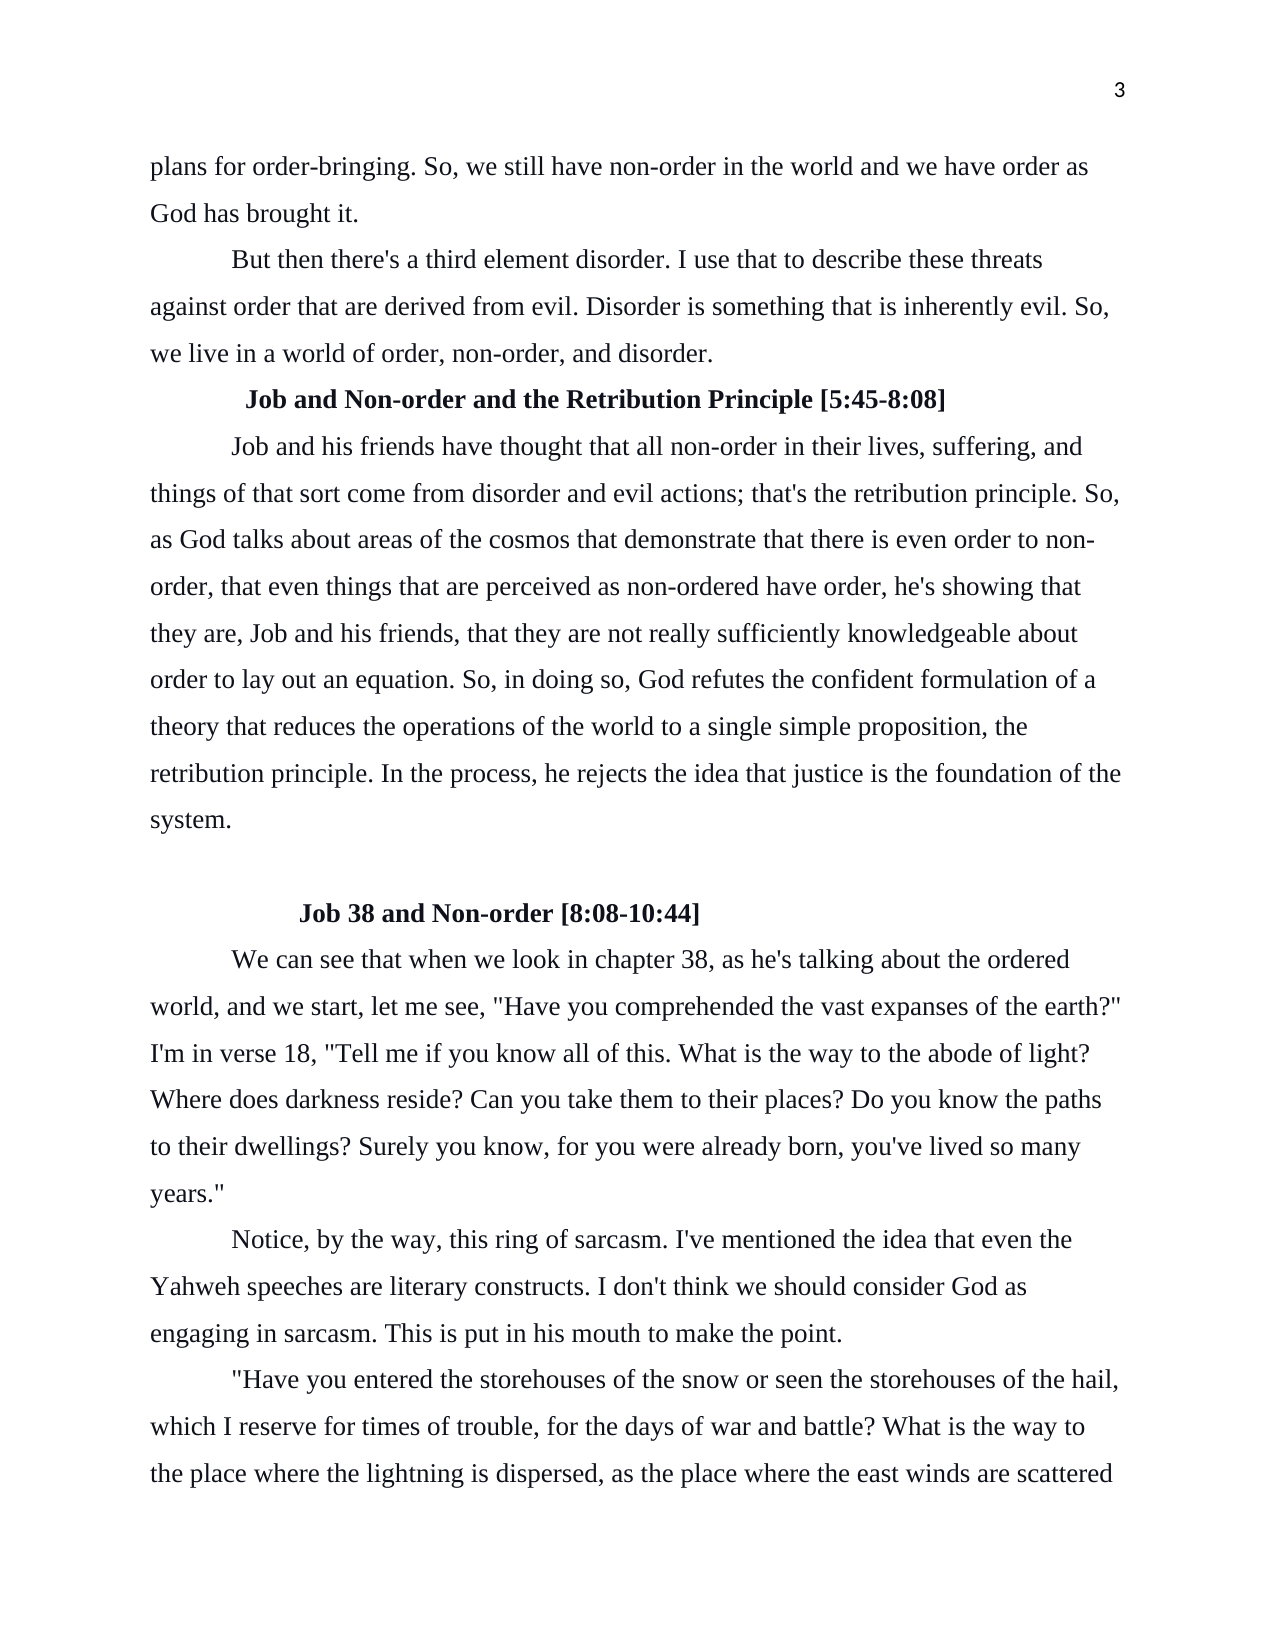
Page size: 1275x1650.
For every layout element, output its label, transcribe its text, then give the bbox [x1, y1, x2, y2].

text Job 38 and Non-order [8:08-10:44] [150, 897, 1125, 928]
text But then there's a third element disorder. I use that to describe these threats against order that are derived from evil. Disorder is something that is inherently evil. So, we live in a world of order, non-order, and disorder. [150, 243, 1125, 368]
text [150, 1363, 1125, 1488]
text Job and Non-order and the Retribution Principle [5:45-8:08] [150, 383, 1125, 414]
text Job and his friends have thought that all non-order in their lives, suffering, and things of that sort come from disorder and evil actions; that's the retribution principle. So, as God talks about areas of the cosmos that demonstrate that there is even order to non-order, that even things that are perceived as non-ordered have order, he's showing that they are, Job and his friends, that they are not really sufficiently knowledgeable about order to lay out an equation. So, in doing so, God refutes the confident formulation of a theory that reduces the operations of the world to a single simple proposition, the retribution principle. In the process, he rejects the idea that justice is the foundation of the system. [150, 430, 1125, 834]
text We can see that when we look in chapter 38, as he's talking about the ordered world, and we start, let me see, "Have you comprehended the vast expanses of the earth?" I'm in verse 18, "Tell me if you know all of this. What is the way to the abode of light? Where does darkness reside? Can you take them to their places? Do you know the paths to their dwellings? Surely you know, for you were already born, you've lived so many years." [150, 943, 1125, 1208]
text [150, 150, 1125, 228]
text Notice, by the way, this ring of sarcasm. I've mentioned the idea that even the Yahweh speeches are literary constructs. I don't think we should consider God as engaging in sarcasm. This is put in his mouth to make the point. [150, 1223, 1125, 1348]
